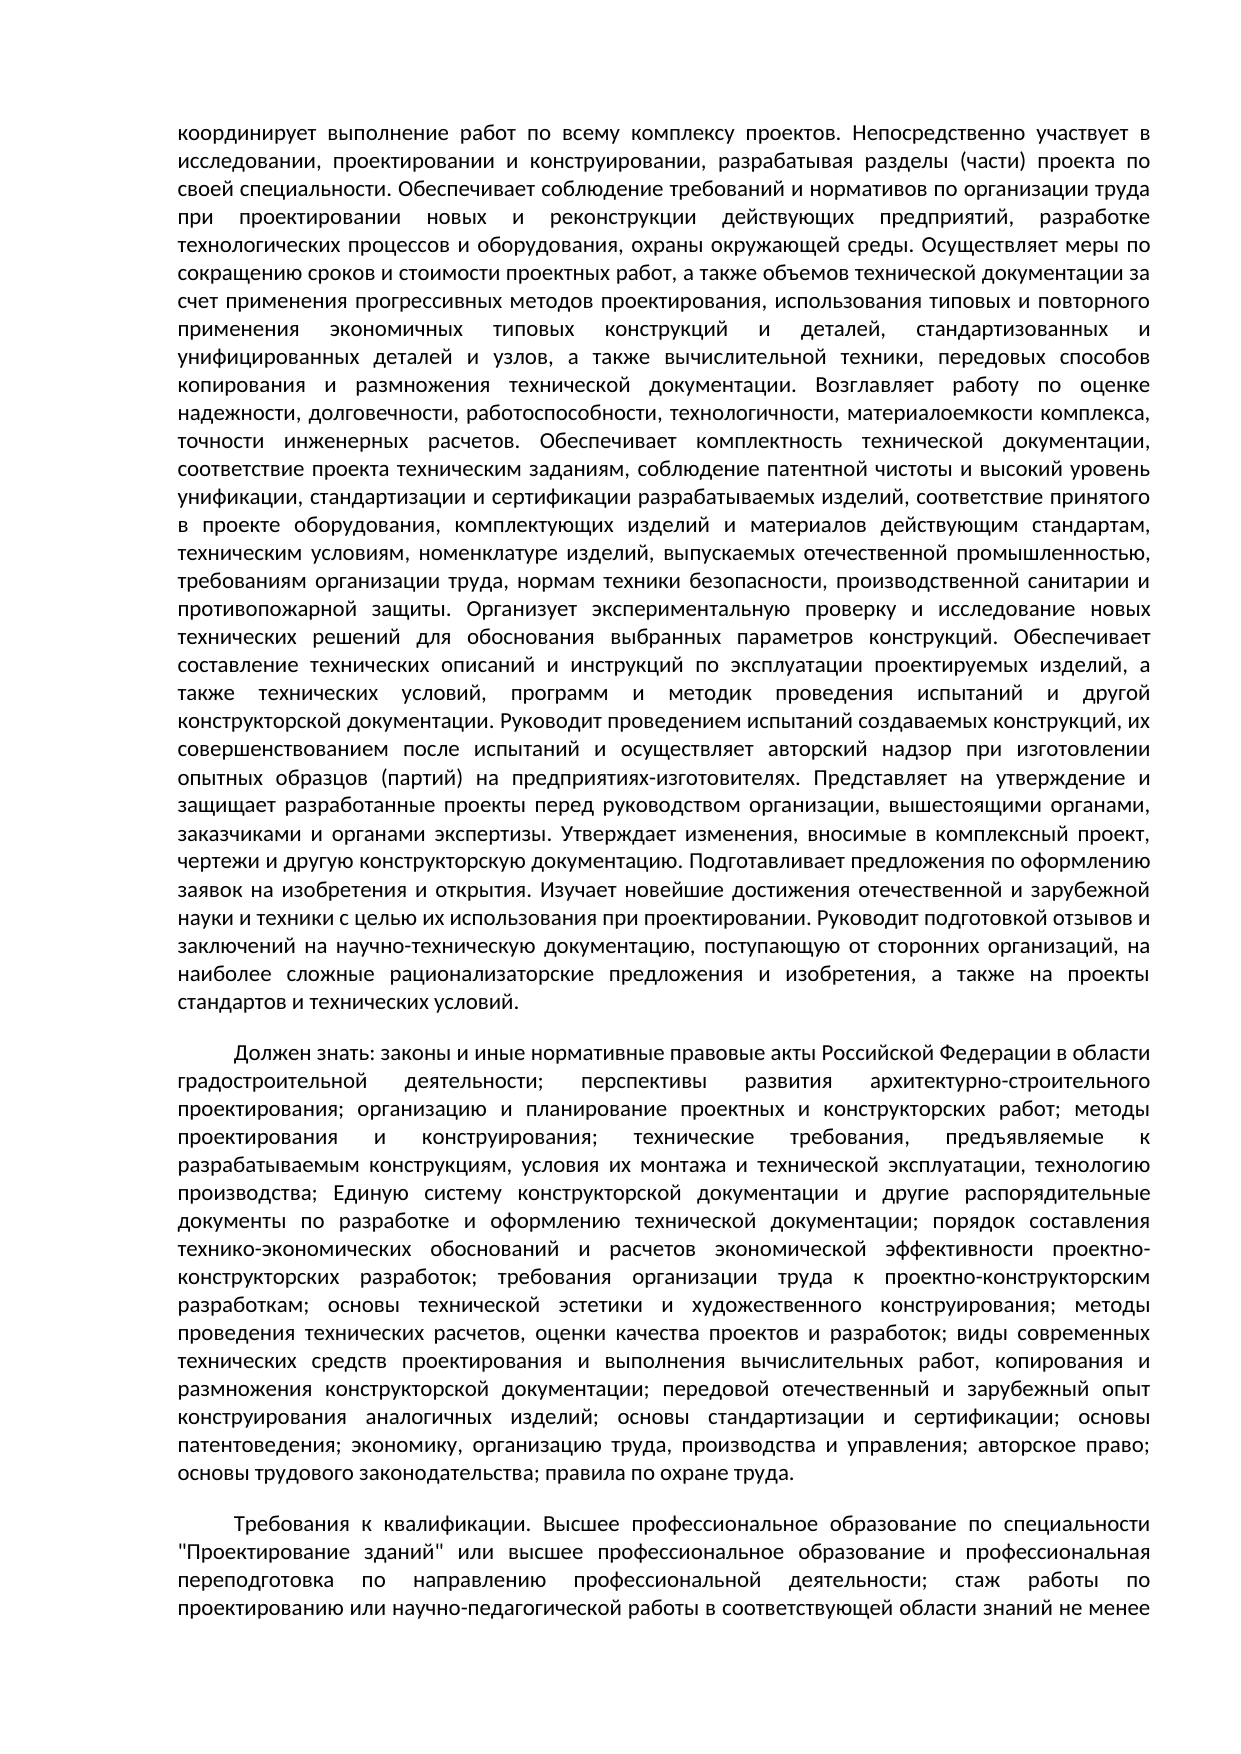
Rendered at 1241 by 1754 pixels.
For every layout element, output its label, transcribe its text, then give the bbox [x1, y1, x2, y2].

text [177, 1509, 1152, 1621]
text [177, 118, 1152, 1015]
text Должен знать: законы и иные нормативные правовые акты Российской Федерации в области градостроительной деятельности; перспективы развития архитектурно-строительного проектирования; организацию и планирование проектных и конструкторских работ; методы проектирования и конструирования; технические требования, предъявляемые к разрабатываемым конструкциям, условия их монтажа и технической эксплуатации, технологию производства; Единую систему конструкторской документации и другие распорядительные документы по разработке и оформлению технической документации; порядок составления технико-экономических обоснований и расчетов экономической эффективности проектно-конструкторских разработок; требования организации труда к проектно-конструкторским разработкам; основы технической эстетики и художественного конструирования; методы проведения технических расчетов, оценки качества проектов и разработок; виды современных технических средств проектирования и выполнения вычислительных работ, копирования и размножения конструкторской документации; передовой отечественный и зарубежный опыт конструирования аналогичных изделий; основы стандартизации и сертификации; основы патентоведения; экономику, организацию труда, производства и управления; авторское право; основы трудового законодательства; правила по охране труда. [177, 1038, 1152, 1486]
